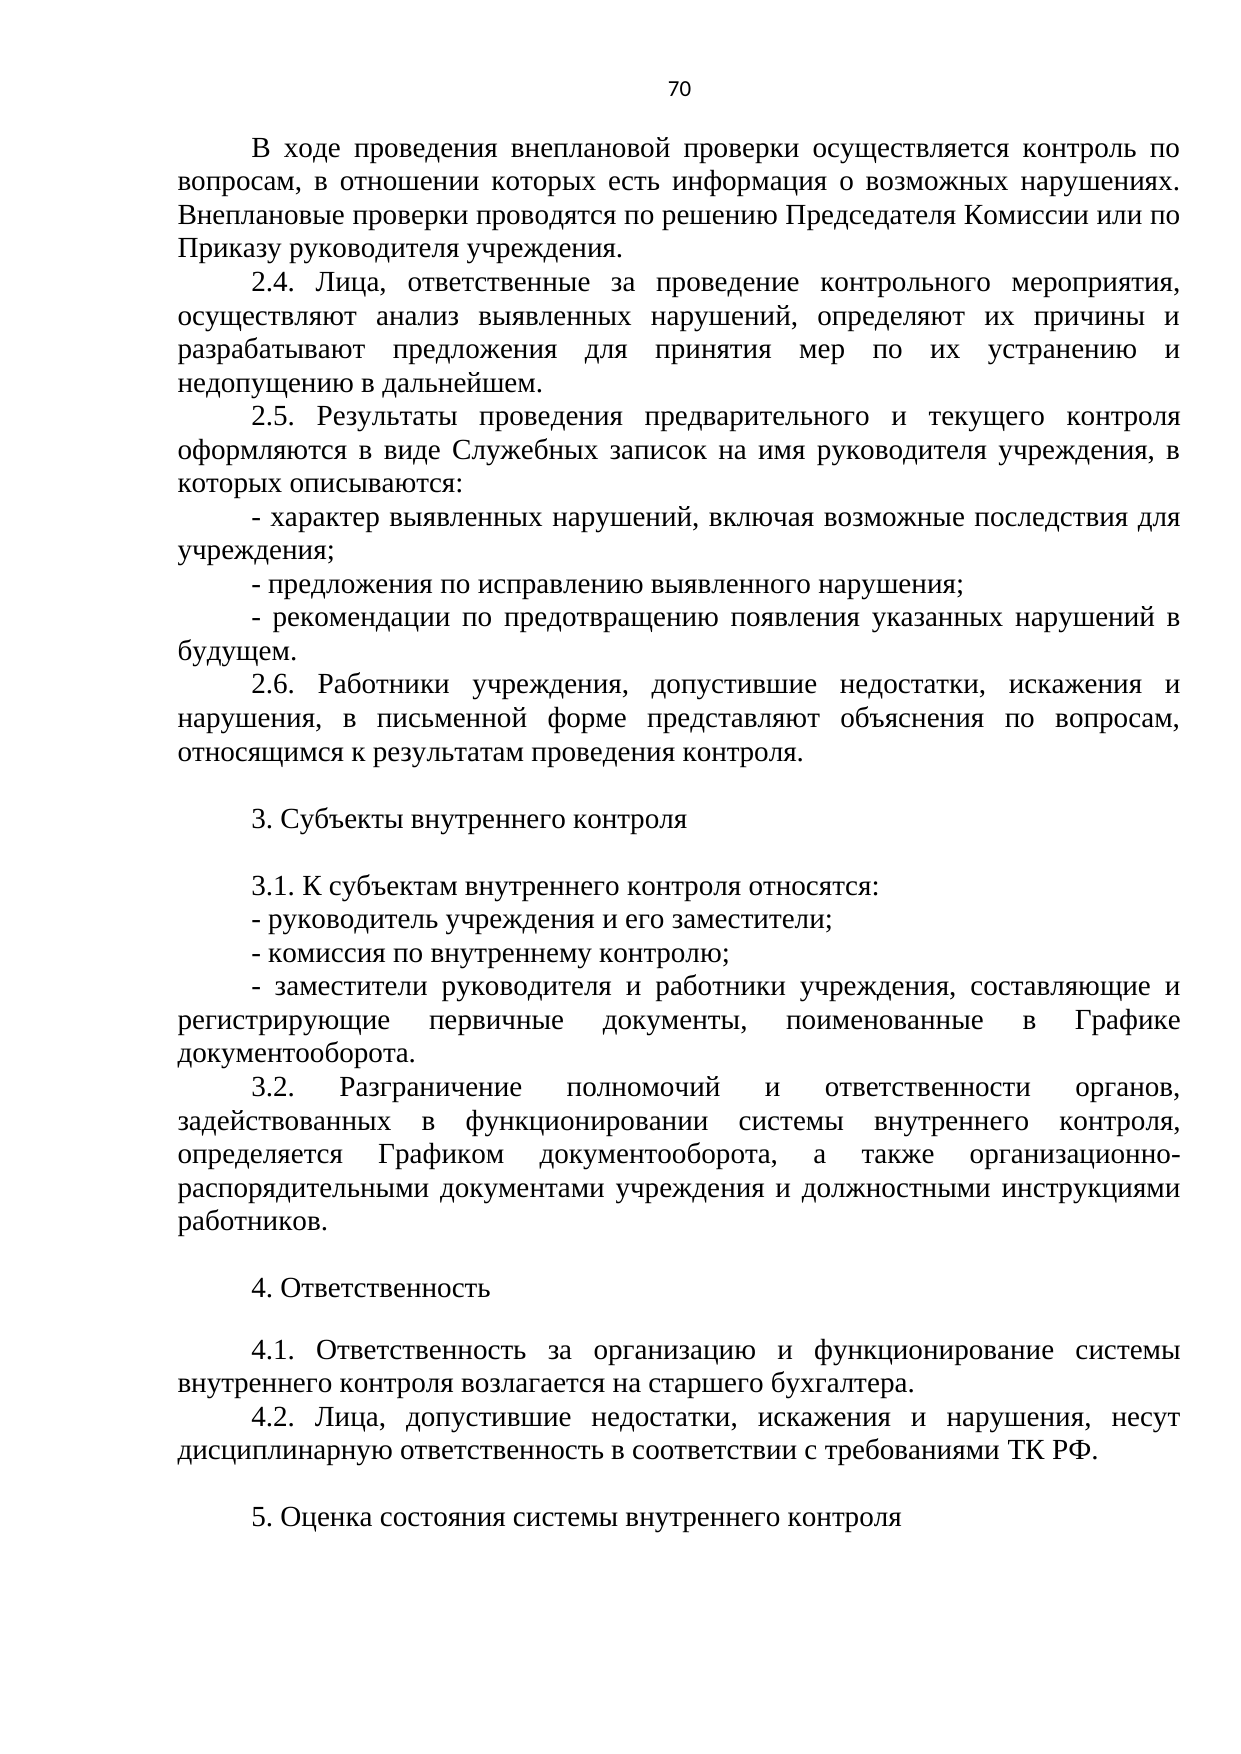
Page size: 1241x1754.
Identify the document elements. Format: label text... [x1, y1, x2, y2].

text - рекомендации по предотвращению появления указанных нарушений в будущем. [177, 599, 1181, 667]
text - комиссия по внутреннему контролю; [177, 935, 1181, 968]
text 4.1. Ответственность за организацию и функционирование системы внутреннего контроля возлагается на старшего бухгалтера. [177, 1332, 1181, 1399]
text 4. Ответственность [177, 1270, 1181, 1304]
text 2.6. Работники учреждения, допустившие недостатки, искажения и нарушения, в письменной форме представляют объяснения по вопросам, относящимся к результатам проведения контроля. [177, 667, 1181, 767]
text 3. Субъекты внутреннего контроля [177, 801, 1181, 834]
text 3.1. К субъектам внутреннего контроля относятся: [177, 868, 1181, 901]
text 2.4. Лица, ответственные за проведение контрольного мероприятия, осуществляют анализ выявленных нарушений, определяют их причины и разрабатывают предложения для принятия мер по их устранению и недопущению в дальнейшем. [177, 264, 1181, 398]
text - характер выявленных нарушений, включая возможные последствия для учреждения; [177, 499, 1181, 566]
text 3.2. Разграничение полномочий и ответственности органов, задействованных в функционировании системы внутреннего контроля, определяется Графиком документооборота, а также организационно-распорядительными документами учреждения и должностными инструкциями работников. [177, 1069, 1181, 1237]
text 4.2. Лица, допустившие недостатки, искажения и нарушения, несут дисциплинарную ответственность в соответствии с требованиями ТК РФ. [177, 1399, 1181, 1466]
text В ходе проведения внеплановой проверки осуществляется контроль по вопросам, в отношении которых есть информация о возможных нарушениях. Внеплановые проверки проводятся по решению Председателя Комиссии или по Приказу руководителя учреждения. [177, 130, 1181, 264]
text - заместители руководителя и работники учреждения, составляющие и регистрирующие первичные документы, поименованные в Графике документооборота. [177, 968, 1181, 1069]
text - руководитель учреждения и его заместители; [177, 901, 1181, 935]
text - предложения по исправлению выявленного нарушения; [177, 566, 1181, 599]
text 5. Оценка состояния системы внутреннего контроля [177, 1499, 1181, 1533]
text 2.5. Результаты проведения предварительного и текущего контроля оформляются в виде Служебных записок на имя руководителя учреждения, в которых описываются: [177, 398, 1181, 499]
